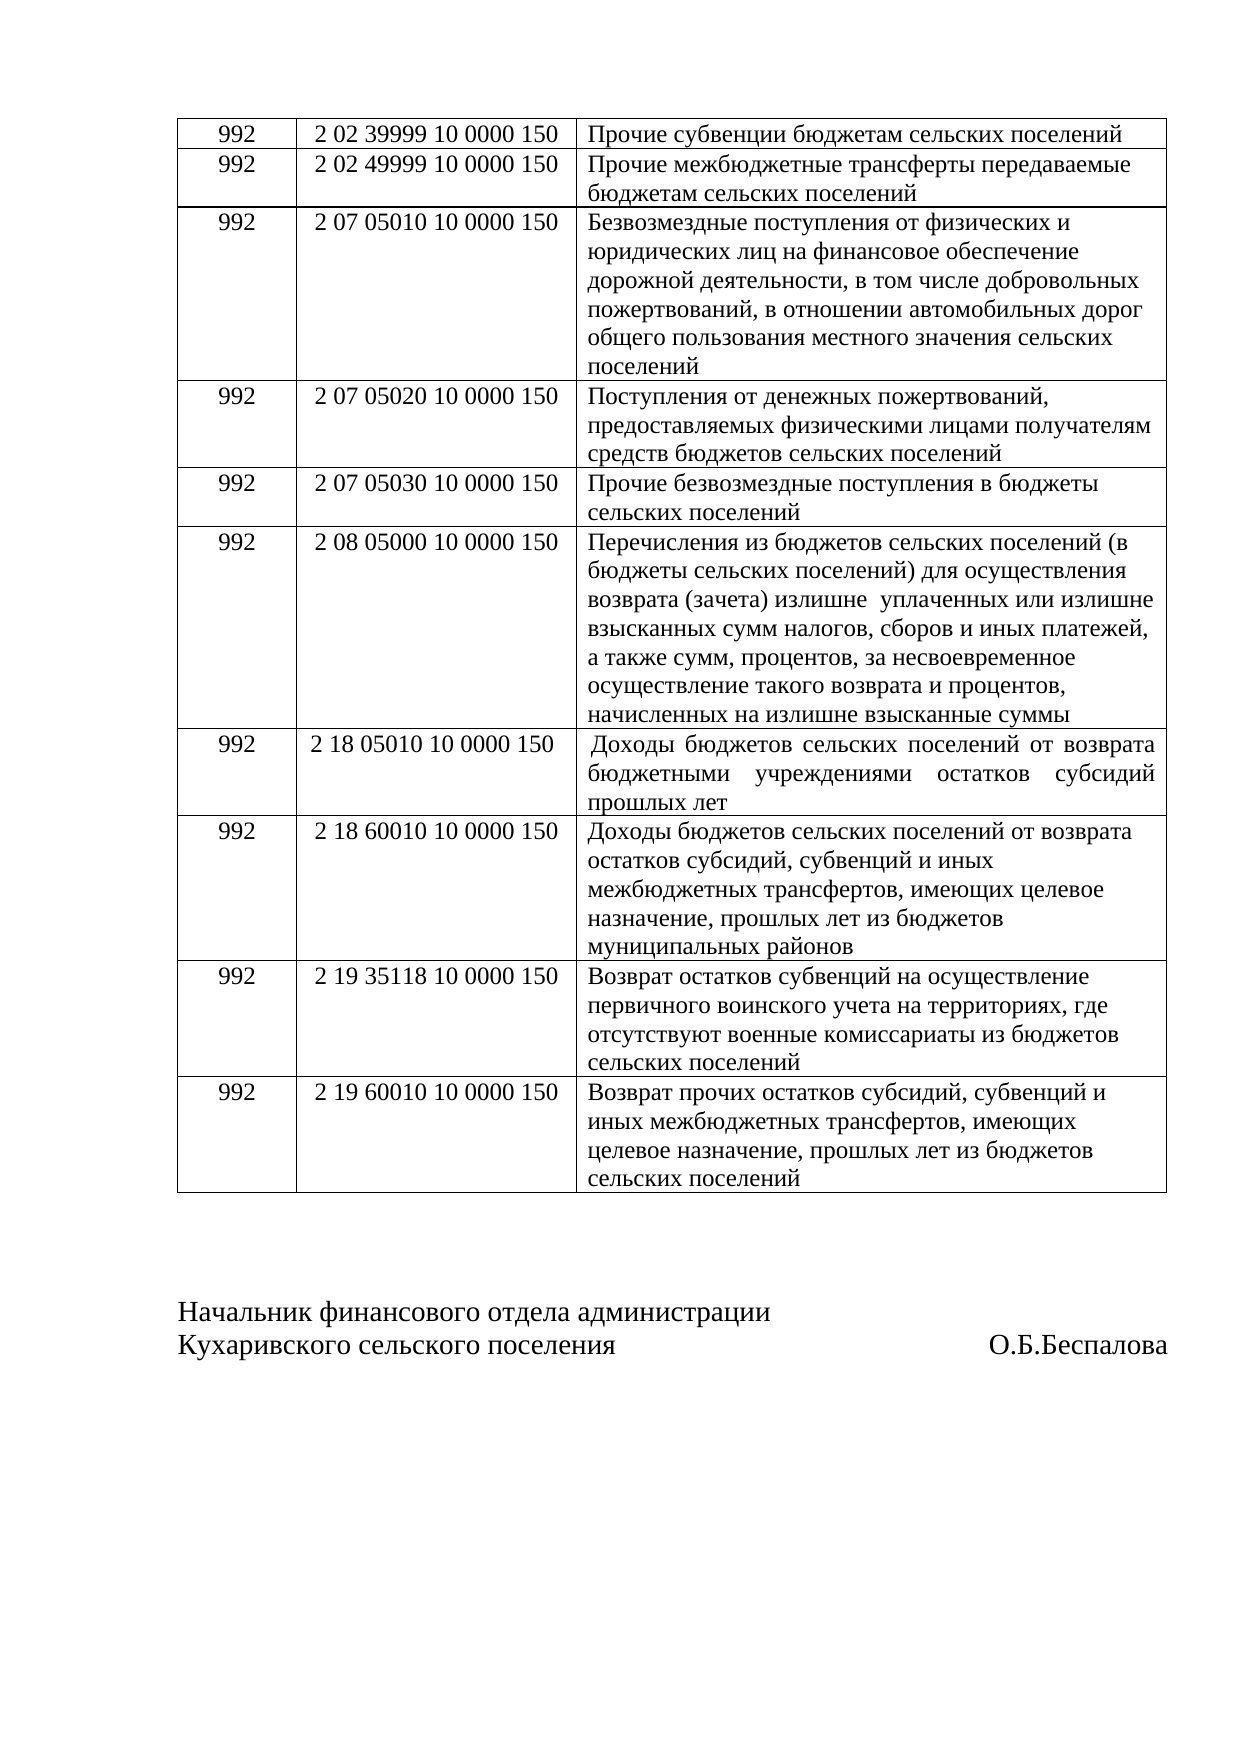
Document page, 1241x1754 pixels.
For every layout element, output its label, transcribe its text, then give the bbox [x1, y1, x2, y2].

table_cell Возврат остатков субвенций на осуществление первичного воинского учета на территориях, где отсутствуют военные комиссариаты из бюджетов сельских поселений [577, 961, 1166, 1076]
table_cell 2 18 60010 10 0000 150 [297, 816, 576, 960]
table_cell 2 02 39999 10 0000 150 [297, 119, 576, 148]
table_cell 2 08 05000 10 0000 150 [297, 527, 576, 728]
table_cell 2 19 35118 10 0000 150 [297, 961, 576, 1076]
table_cell Безвозмездные поступления от физических и юридических лиц на финансовое обеспечение дорожной деятельности, в том числе добровольных пожертвований, в отношении автомобильных дорог общего пользования местного значения сельских поселений [577, 208, 1166, 380]
table_cell 2 07 05010 10 0000 150 [297, 208, 576, 380]
table_cell 992 [178, 381, 296, 467]
table_cell 992 [178, 208, 296, 380]
table_cell Возврат прочих остатков субсидий, субвенций и иных межбюджетных трансфертов, имеющих целевое назначение, прошлых лет из бюджетов сельских поселений [577, 1077, 1166, 1192]
table_cell Поступления от денежных пожертвований, предоставляемых физическими лицами получателям средств бюджетов сельских поселений [577, 381, 1166, 467]
table_cell 992 [178, 468, 296, 526]
table_cell Перечисления из бюджетов сельских поселений (в бюджеты сельских поселений) для осуществления возврата (зачета) излишне уплаченных или излишне взысканных сумм налогов, сборов и иных платежей, а также сумм, процентов, за несвоевременное осуществление такого возврата и процентов, начисленных на излишне взысканные суммы [577, 527, 1166, 728]
table_cell 992 [178, 1077, 296, 1192]
table_cell 992 [178, 816, 296, 960]
table_cell 2 07 05030 10 0000 150 [297, 468, 576, 526]
table_cell 992 [178, 961, 296, 1076]
table_cell 2 19 60010 10 0000 150 [297, 1077, 576, 1192]
table_cell Прочие субвенции бюджетам сельских поселений [577, 119, 1166, 148]
table_cell Прочие межбюджетные трансферты передаваемые бюджетам сельских поселений [577, 149, 1166, 206]
table_cell 992 [178, 729, 296, 815]
table_cell 992 [178, 527, 296, 728]
text Кухаривского сельского поселения О.Б.Беспалова [177, 1327, 1181, 1361]
table_cell Доходы бюджетов сельских поселений от возврата бюджетными учреждениями остатков субсидий прошлых лет [577, 729, 1166, 815]
table_cell 992 [178, 119, 296, 148]
text Начальник финансового отдела администрации [177, 1294, 1181, 1327]
table_cell 2 18 05010 10 0000 150 [297, 729, 576, 815]
table_cell Доходы бюджетов сельских поселений от возврата остатков субсидий, субвенций и иных межбюджетных трансфертов, имеющих целевое назначение, прошлых лет из бюджетов муниципальных районов [577, 816, 1166, 960]
table_cell 2 02 49999 10 0000 150 [297, 149, 576, 206]
table_cell 992 [178, 149, 296, 206]
table_cell Прочие безвозмездные поступления в бюджеты сельских поселений [577, 468, 1166, 526]
table_cell 2 07 05020 10 0000 150 [297, 381, 576, 467]
